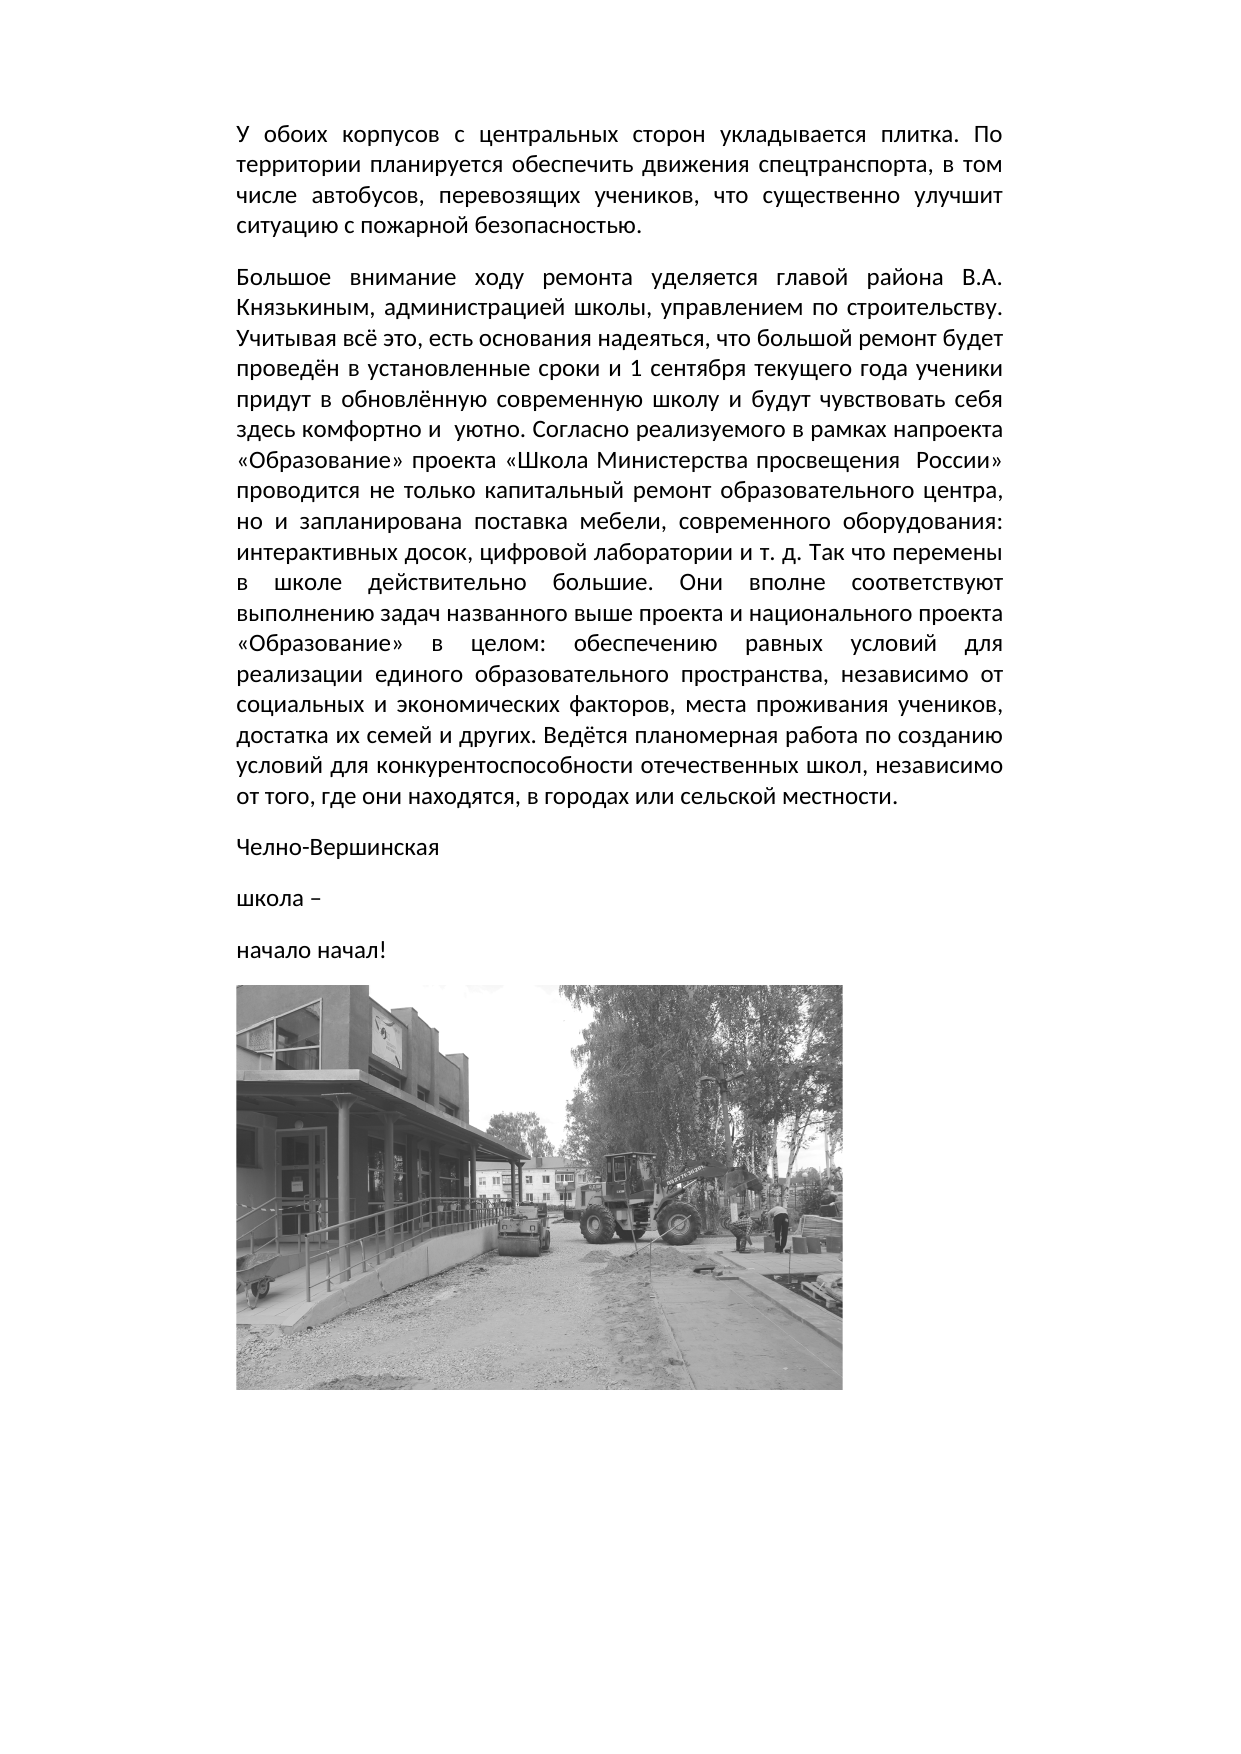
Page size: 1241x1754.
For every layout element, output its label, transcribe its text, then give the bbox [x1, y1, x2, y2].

text школа – [236, 883, 1004, 913]
text У обоих корпусов с центральных сторон укладывается плитка. По территории планируется обеспечить движения спецтранспорта, в том числе автобусов, перевозящих учеников, что существенно улучшит ситуацию с пожарной безопасностью. [236, 118, 1004, 240]
text начало начал! [236, 934, 1004, 964]
text Челно-Вершинская [236, 831, 1004, 862]
text Большое внимание ходу ремонта уделяется главой района В.А. Князькиным, администрацией школы, управлением по строительству. Учитывая всё это, есть основания надеяться, что большой ремонт будет проведён в установленные сроки и 1 сентября текущего года ученики придут в обновлённую современную школу и будут чувствовать себя здесь комфортно и уютно. Согласно реализуемого в рамках напроекта «Образование» проекта «Школа Министерства просвещения России» проводится не только капитальный ремонт образовательного центра, но и запланирована поставка мебели, современного оборудования: интерактивных досок, цифровой лаборатории и т. д. Так что перемены в школе действительно большие. Они вполне соответствуют выполнению задач названного выше проекта и национального проекта «Образование» в целом: обеспечению равных условий для реализации единого образовательного пространства, независимо от социальных и экономических факторов, места проживания учеников, достатка их семей и других. Ведётся планомерная работа по созданию условий для конкурентоспособности отечественных школ, независимо от того, где они находятся, в городах или сельской местности. [236, 261, 1004, 810]
